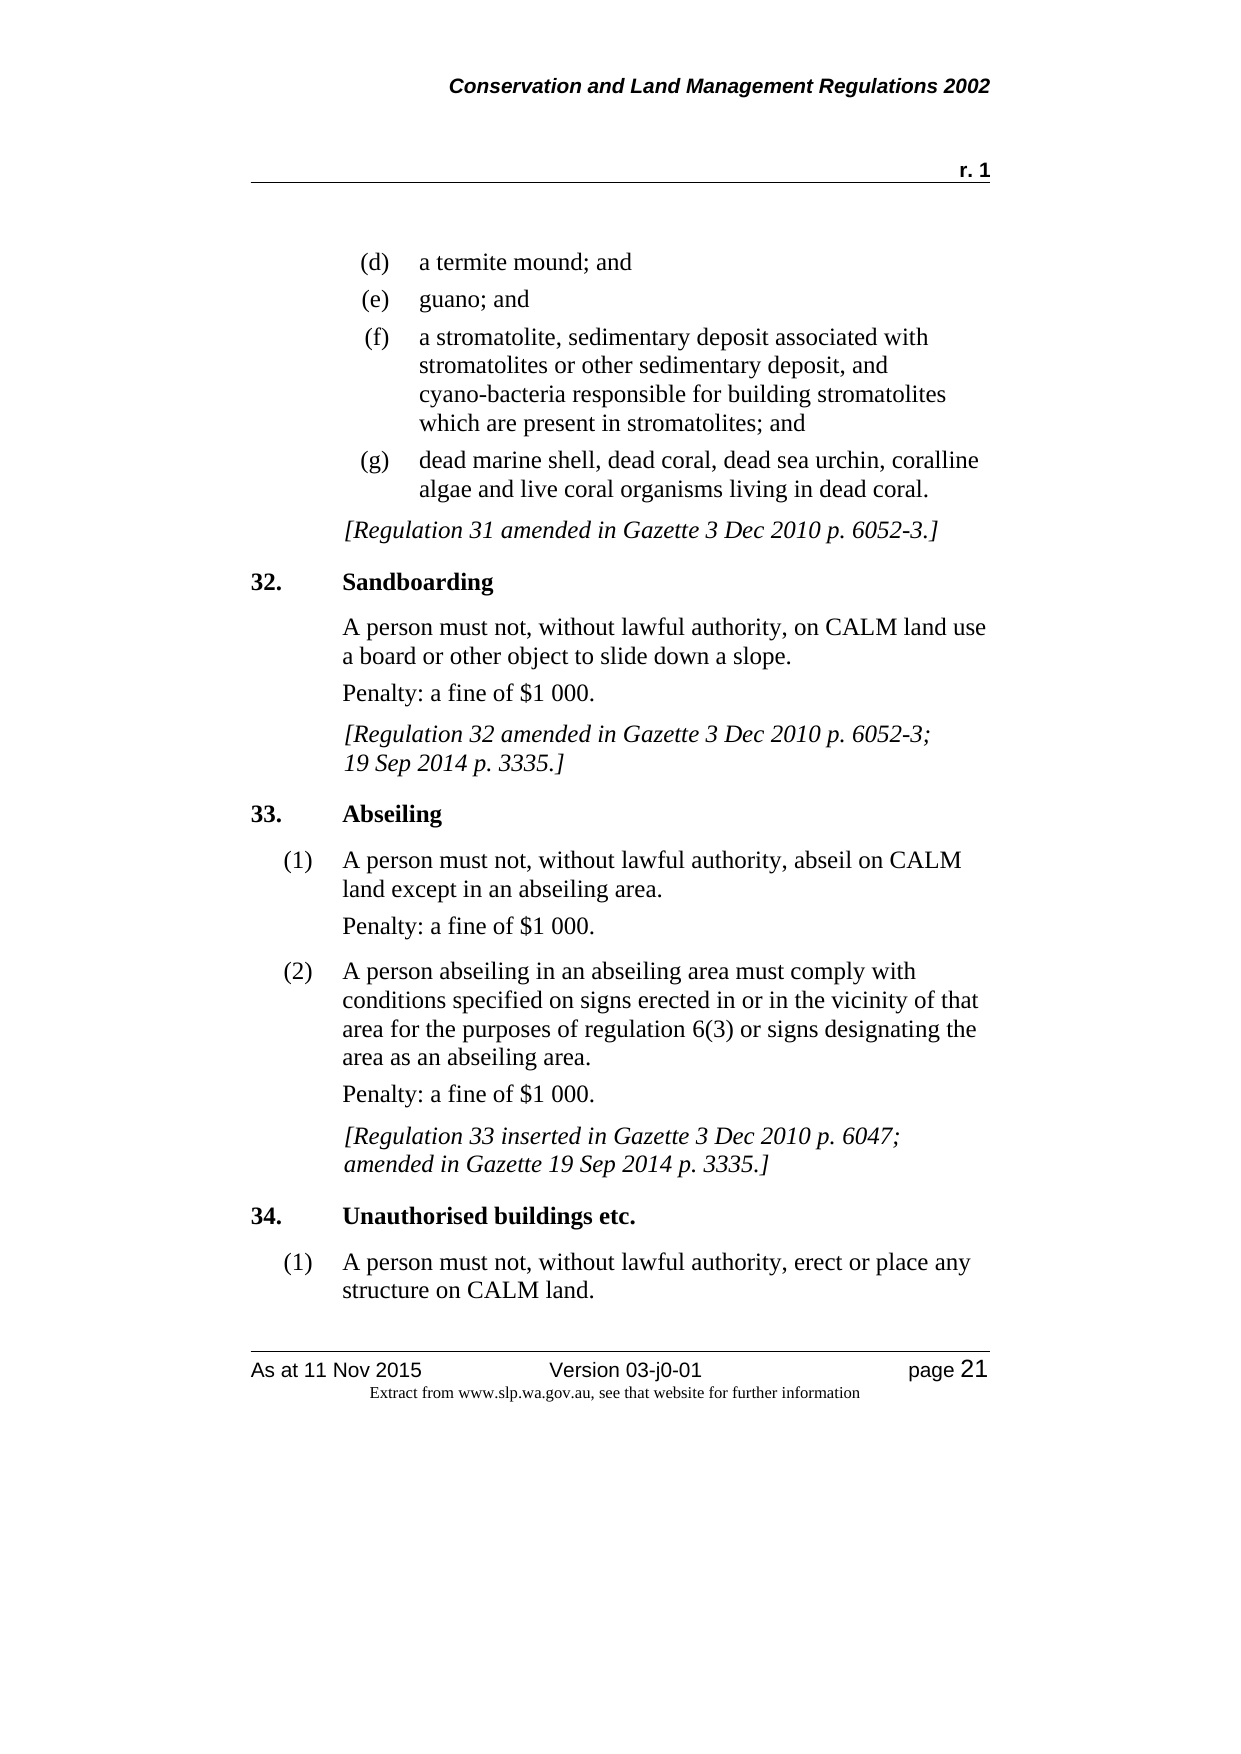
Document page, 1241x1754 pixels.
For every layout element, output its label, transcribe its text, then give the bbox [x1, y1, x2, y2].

text Penalty: a fine of $1 000. [251, 1079, 990, 1108]
text (2) A person abseiling in an abseiling area must comply with conditions specified on signs erected in or in the vicinity of that area for the purposes of regulation 6(3) or signs designating the area as an abseiling area. [251, 956, 990, 1071]
subtitle 32. Sandboarding [251, 567, 990, 595]
text [Regulation 33 inserted in Gazette 3 Dec 2010 p. 6047; amended in Gazette 19 Sep 2014 p. 3335.] [251, 1121, 990, 1178]
text (e) guano; and [251, 284, 990, 313]
text [Regulation 31 amended in Gazette 3 Dec 2010 p. 6052-3.] [251, 515, 990, 544]
text Penalty: a fine of $1 000. [251, 678, 990, 707]
text [Regulation 32 amended in Gazette 3 Dec 2010 p. 6052-3; 19 Sep 2014 p. 3335.] [251, 719, 990, 777]
text (1) A person must not, without lawful authority, abseil on CALM land except in an abseiling area. [251, 845, 990, 902]
subtitle 34. Unauthorised buildings etc. [251, 1201, 990, 1230]
subtitle 33. Abseiling [251, 799, 990, 828]
text (g) dead marine shell, dead coral, dead sea urchin, coralline algae and live coral organisms living in dead coral. [251, 445, 990, 502]
text (1) A person must not, without lawful authority, erect or place any structure on CALM land. [251, 1247, 990, 1304]
text A person must not, without lawful authority, on CALM land use a board or other object to slide down a slope. [251, 612, 990, 669]
text (d) a termite mound; and [251, 247, 990, 276]
text (f) a stromatolite, sedimentary deposit associated with stromatolites or other sedimentary deposit, and cyano-bacteria responsible for building stromatolites which are present in stromatolites; and [251, 322, 990, 437]
text Penalty: a fine of $1 000. [251, 911, 990, 939]
